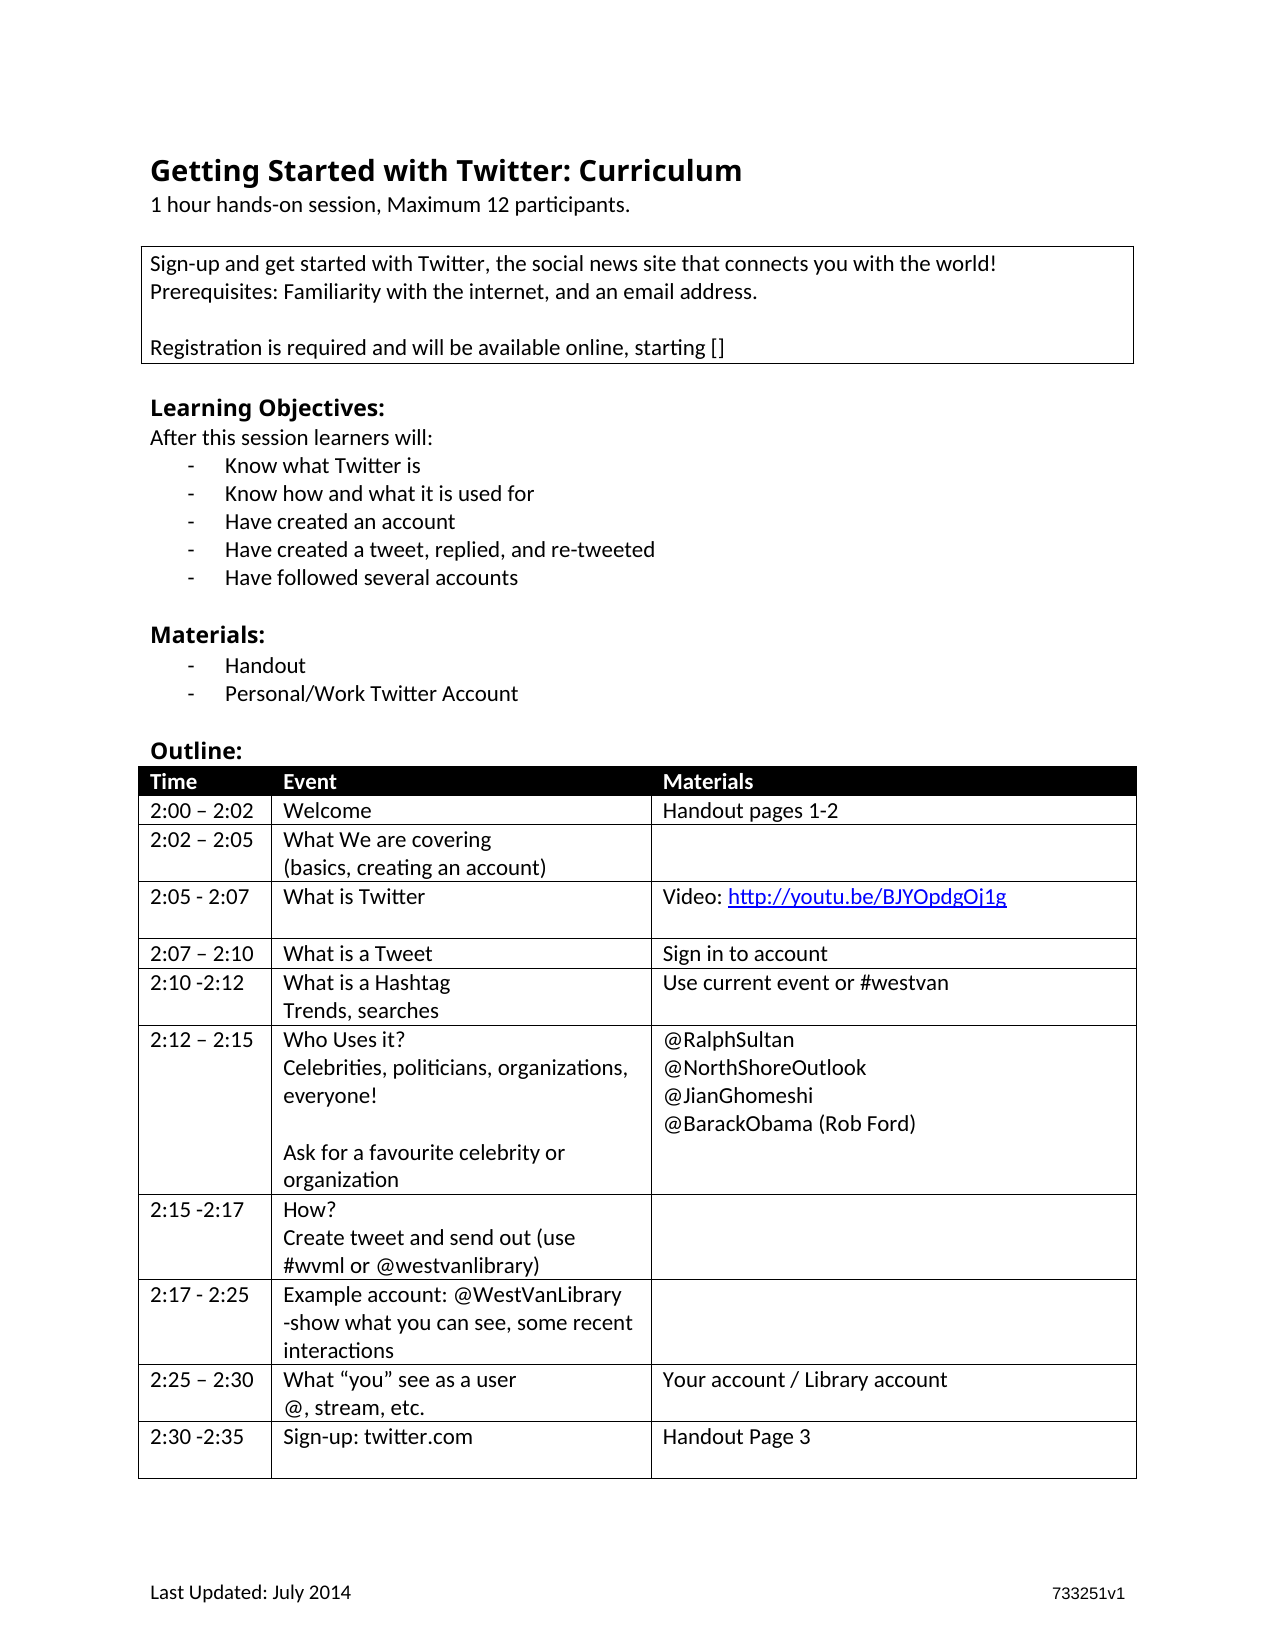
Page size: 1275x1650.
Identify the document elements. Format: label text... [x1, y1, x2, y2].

list Know what Twitter is [187, 451, 1125, 479]
list Have created a tweet, replied, and re-tweeted [187, 535, 1125, 563]
list Have followed several accounts [187, 563, 1125, 591]
table_header Time [139, 767, 271, 795]
text Learning Objectives: [150, 392, 1125, 423]
table_cell 2:12 – 2:15 [139, 1026, 271, 1194]
table_cell 2:05 - 2:07 [139, 882, 271, 938]
table_cell What is a Hashtag Trends, searches [272, 969, 651, 1024]
table_cell Your account / Library account [652, 1365, 1136, 1421]
table_cell Handout Page 3 [652, 1422, 1136, 1478]
table_cell [652, 825, 1136, 881]
table_cell 2:15 -2:17 [139, 1195, 271, 1279]
list Know how and what it is used for [187, 479, 1125, 507]
text 1 hour hands-on session, Maximum 12 participants. [150, 190, 1125, 218]
text Prerequisites: Familiarity with the internet, and an email address. [150, 277, 1125, 305]
list Have created an account [187, 507, 1125, 535]
text Materials: [150, 619, 1125, 651]
table_cell What We are covering (basics, creating an account) [272, 825, 651, 881]
table_cell Welcome [272, 796, 651, 824]
table_cell 2:17 - 2:25 [139, 1280, 271, 1364]
table_cell What is a Tweet [272, 939, 651, 967]
text Getting Started with Twitter: Curriculum [150, 150, 1125, 190]
text Sign-up and get started with Twitter, the social news site that connects you with the world! [142, 247, 1133, 277]
table_cell 2:30 -2:35 [139, 1422, 271, 1478]
table_cell @RalphSultan @NorthShoreOutlook @JianGhomeshi @BarackObama (Rob Ford) [652, 1026, 1136, 1194]
table_cell 2:07 – 2:10 [139, 939, 271, 967]
table_cell [652, 1280, 1136, 1364]
table_cell Example account: @WestVanLibrary -show what you can see, some recent interactions [272, 1280, 651, 1364]
table_cell What is Twitter [272, 882, 651, 938]
table_cell What “you” see as a user @, stream, etc. [272, 1365, 651, 1421]
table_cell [272, 1422, 651, 1478]
table_cell [652, 1195, 1136, 1279]
table_cell 2:00 – 2:02 [139, 796, 271, 824]
table_cell Video: http://youtu.be/BJYOpdgOj1g [652, 882, 1136, 938]
list Handout [187, 651, 1125, 679]
table_cell Who Uses it? Celebrities, politicians, organizations, everyone! Ask for a favourite celebrity or organization [272, 1026, 651, 1194]
list Personal/Work Twitter Account [187, 679, 1125, 707]
table_header Materials [652, 767, 1136, 795]
table_header Event [272, 767, 651, 795]
text After this session learners will: [150, 423, 1125, 451]
table_cell Handout pages 1-2 [652, 796, 1136, 824]
text Outline: [150, 735, 1125, 766]
table_cell How? Create tweet and send out (use #wvml or @westvanlibrary) [272, 1195, 651, 1279]
table_cell Use current event or #westvan [652, 969, 1136, 1024]
table_cell 2:10 -2:12 [139, 969, 271, 1024]
text Registration is required and will be available online, starting [] [142, 330, 1133, 363]
table_cell 2:02 – 2:05 [139, 825, 271, 881]
table_cell 2:25 – 2:30 [139, 1365, 271, 1421]
table_cell Sign in to account [652, 939, 1136, 967]
